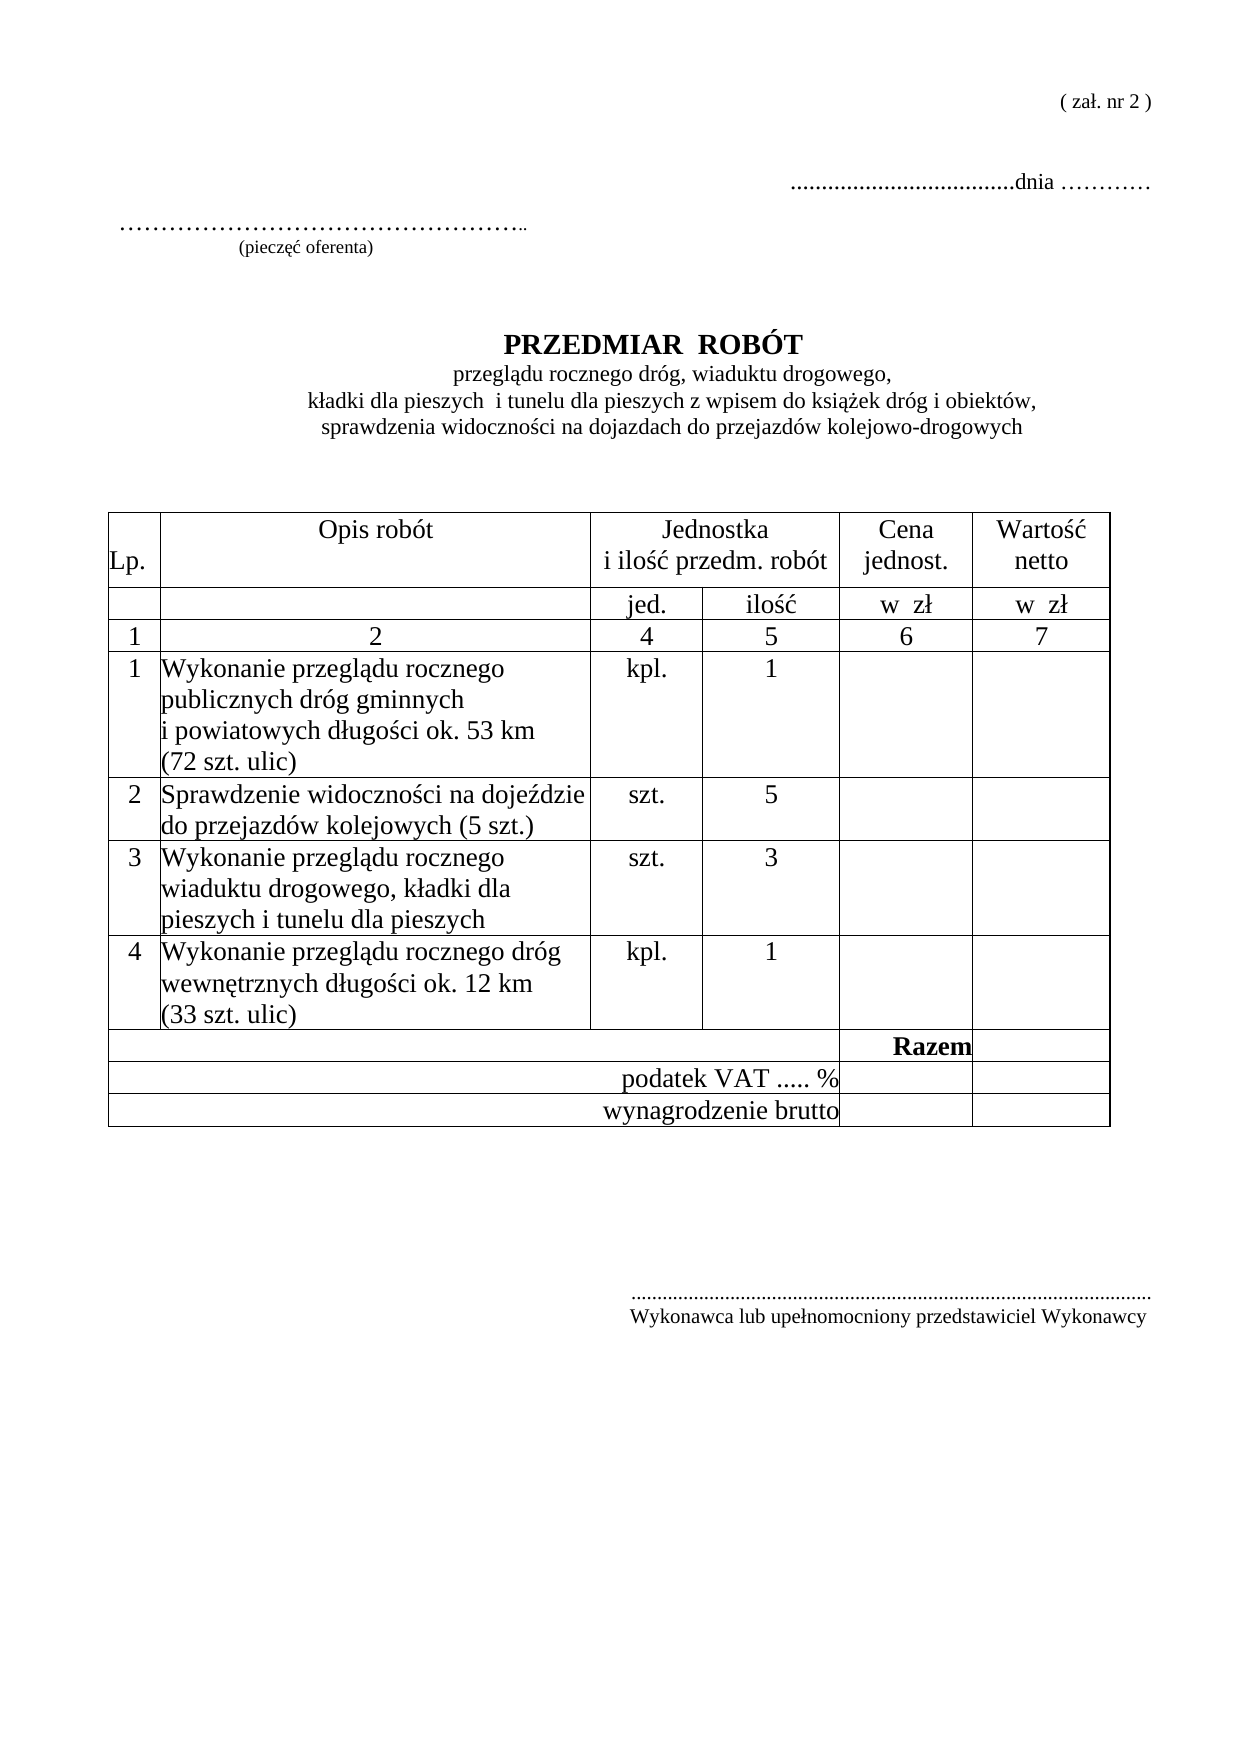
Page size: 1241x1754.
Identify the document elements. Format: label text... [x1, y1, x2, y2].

table_cell [840, 1094, 972, 1126]
table_header Opis robót [161, 513, 590, 587]
table_cell [973, 841, 1109, 934]
table_cell w zł [840, 588, 972, 619]
text Wykonawca lub upełnomocniony przedstawiciel Wykonawcy [156, 1304, 1152, 1328]
table_cell szt. [591, 841, 702, 934]
table_cell jed. [591, 588, 702, 619]
text ………………………………………….. [118, 207, 1152, 236]
table_cell szt. [591, 778, 702, 840]
text ( zał. nr 2 ) [118, 89, 1152, 113]
table_cell [109, 1030, 839, 1061]
text sprawdzenia widoczności na dojazdach do przejazdów kolejowo-drogowych [193, 413, 1152, 439]
table_cell [840, 652, 972, 777]
table_cell [973, 652, 1109, 777]
table_cell 1 [703, 652, 839, 777]
table_cell ilość [703, 588, 839, 619]
table_cell wynagrodzenie brutto [109, 1094, 839, 1126]
table_cell [973, 1030, 1109, 1061]
table_cell Wykonanie przeglądu rocznego wiaduktu drogowego, kładki dla pieszych i tunelu dla pieszych [161, 841, 590, 934]
table_cell kpl. [591, 936, 702, 1029]
table_cell [161, 588, 590, 619]
table_cell [840, 778, 972, 840]
table_cell 5 [703, 620, 839, 651]
table_cell [840, 936, 972, 1029]
table_header Wartość netto [973, 513, 1109, 587]
table_header Jednostka i ilość przedm. robót [591, 513, 839, 587]
table_cell [840, 1062, 972, 1093]
table_cell [840, 841, 972, 934]
table_cell 7 [973, 620, 1109, 651]
table_cell 6 [840, 620, 972, 651]
table_header Lp. [109, 513, 160, 587]
text kładki dla pieszych i tunelu dla pieszych z wpisem do książek dróg i obiektów, [193, 387, 1152, 413]
table_cell 4 [591, 620, 702, 651]
table_cell 1 [109, 620, 160, 651]
table_cell 3 [703, 841, 839, 934]
text (pieczęć oferenta) [118, 236, 1152, 257]
table_header Cena jednost. [840, 513, 972, 587]
table_cell Wykonanie przeglądu rocznego publicznych dróg gminnych i powiatowych długości ok. 53 km (72 szt. ulic) [161, 652, 590, 777]
table_cell Razem [840, 1030, 972, 1061]
table_cell [973, 1094, 1109, 1126]
table_cell 5 [703, 778, 839, 840]
table_cell 2 [109, 778, 160, 840]
table_cell kpl. [591, 652, 702, 777]
table_cell Sprawdzenie widoczności na dojeździe do przejazdów kolejowych (5 szt.) [161, 778, 590, 840]
table_cell 4 [109, 936, 160, 1029]
table_cell [109, 588, 160, 619]
table_cell Wykonanie przeglądu rocznego dróg wewnętrznych długości ok. 12 km (33 szt. ulic) [161, 936, 590, 1029]
table_cell 3 [109, 841, 160, 934]
table_cell w zł [973, 588, 1109, 619]
text ....................................dnia ………… [118, 166, 1152, 195]
table_cell 2 [161, 620, 590, 651]
table_cell [973, 1062, 1109, 1093]
text PRZEDMIAR ROBÓT [118, 327, 1152, 360]
text przeglądu rocznego dróg, wiaduktu drogowego, [193, 360, 1152, 387]
table_cell 1 [109, 652, 160, 777]
table_cell [973, 778, 1109, 840]
table_cell 1 [703, 936, 839, 1029]
table_cell podatek VAT ..... % [109, 1062, 839, 1093]
table_cell [973, 936, 1109, 1029]
text .................................................................................................... [156, 1280, 1152, 1304]
